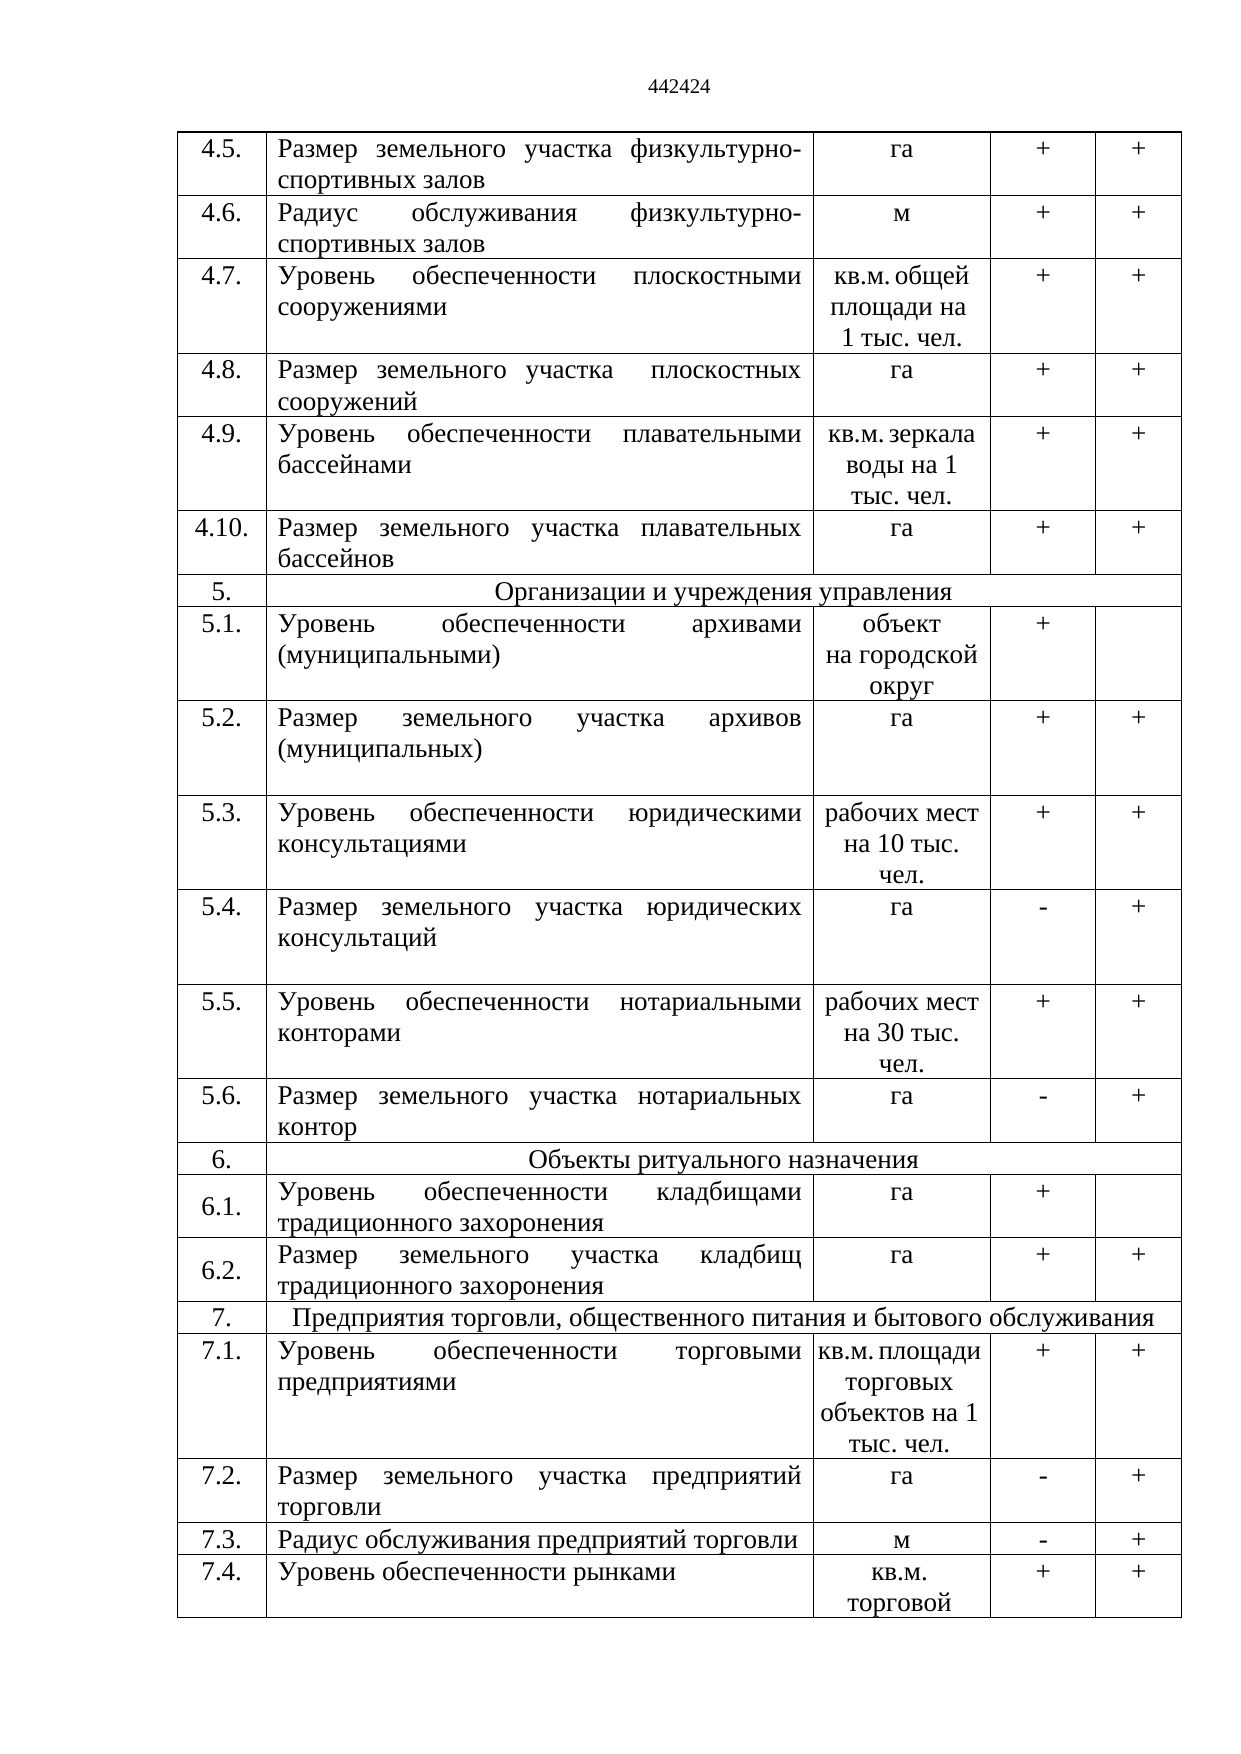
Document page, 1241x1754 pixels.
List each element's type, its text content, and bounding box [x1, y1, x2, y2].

table_cell + [1096, 985, 1181, 1078]
table_cell + [1096, 259, 1181, 353]
table_cell 7.1. [178, 1334, 266, 1458]
table_cell га [814, 354, 990, 416]
table_cell м [814, 196, 990, 258]
table_cell 4.10. [178, 511, 266, 574]
table_cell 5.2. [178, 701, 266, 795]
table_cell 5.5. [178, 985, 266, 1078]
table_cell [1096, 1175, 1181, 1237]
table_cell м [814, 1523, 990, 1554]
table_cell + [1096, 1523, 1181, 1554]
table_cell 7.2. [178, 1459, 266, 1522]
table_cell га [814, 701, 990, 795]
table_cell Размер земельного участка плоскостных сооружений [267, 354, 813, 416]
table_cell Уровень обеспеченности нотариальными конторами [267, 985, 813, 1078]
table_cell [1096, 607, 1181, 700]
table_cell Размер земельного участка нотариальных контор [267, 1079, 813, 1142]
table_cell Размер земельного участка физкультурно-спортивных залов [267, 133, 813, 195]
table_cell рабочих мест на 30 тыс. чел. [814, 985, 990, 1078]
table_cell + [991, 1175, 1095, 1237]
table_cell Радиус обслуживания предприятий торговли [267, 1523, 813, 1554]
table_cell + [1096, 417, 1181, 510]
table_cell + [991, 511, 1095, 574]
table_cell + [1096, 354, 1181, 416]
table_cell + [991, 417, 1095, 510]
table_cell 5. [178, 575, 266, 606]
table_cell - [991, 1523, 1095, 1554]
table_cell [814, 1555, 990, 1617]
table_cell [267, 1555, 813, 1617]
table_cell - [991, 1459, 1095, 1522]
table_cell 7.4. [178, 1555, 266, 1617]
table_cell + [991, 354, 1095, 416]
table_cell + [991, 985, 1095, 1078]
table_cell 5.6. [178, 1079, 266, 1142]
table_cell объект на городской округ [814, 607, 990, 700]
table_cell 6. [178, 1143, 266, 1174]
table_cell Организации и учреждения управления [267, 575, 1181, 606]
table_cell + [991, 259, 1095, 353]
table_cell Уровень обеспеченности юридическими консультациями [267, 796, 813, 889]
table_cell + [1096, 890, 1181, 984]
table_cell + [991, 607, 1095, 700]
table_cell Уровень обеспеченности кладбищами традиционного захоронения [267, 1175, 813, 1237]
table_cell Размер земельного участка предприятий торговли [267, 1459, 813, 1522]
table_cell 4.8. [178, 354, 266, 416]
table_cell + [991, 133, 1095, 195]
table_cell Уровень обеспеченности архивами (муниципальными) [267, 607, 813, 700]
table_cell 5.3. [178, 796, 266, 889]
table_cell 5.4. [178, 890, 266, 984]
table_cell га [814, 511, 990, 574]
table_cell Размер земельного участка юридических консультаций [267, 890, 813, 984]
table_cell Радиус обслуживания физкультурно-спортивных залов [267, 196, 813, 258]
table_cell + [1096, 1555, 1181, 1617]
table_cell - [991, 890, 1095, 984]
table_cell га [814, 890, 990, 984]
table_cell + [991, 701, 1095, 795]
table_cell 4.7. [178, 259, 266, 353]
table_cell + [1096, 1459, 1181, 1522]
table_cell + [1096, 511, 1181, 574]
table_cell 7.3. [178, 1523, 266, 1554]
table_cell + [991, 796, 1095, 889]
table_cell кв.м. общей площади на 1 тыс. чел. [814, 259, 990, 353]
table_cell + [991, 196, 1095, 258]
table_cell га [814, 1175, 990, 1237]
table_cell Размер земельного участка кладбищ традиционного захоронения [267, 1238, 813, 1301]
table_cell кв.м. зеркала воды на 1 тыс. чел. [814, 417, 990, 510]
table_cell + [1096, 701, 1181, 795]
table_cell 4.5. [178, 133, 266, 195]
table_cell кв.м. площади торговых объектов на 1 тыс. чел. [814, 1334, 990, 1458]
table_cell + [1096, 1238, 1181, 1301]
table_cell + [991, 1555, 1095, 1617]
table_cell га [814, 1079, 990, 1142]
table_cell + [1096, 1079, 1181, 1142]
table_cell 6.1. [178, 1175, 266, 1237]
table_cell + [1096, 1334, 1181, 1458]
table_cell Размер земельного участка архивов (муниципальных) [267, 701, 813, 795]
table_cell + [1096, 796, 1181, 889]
table_cell + [1096, 133, 1181, 195]
table_cell Предприятия торговли, общественного питания и бытового обслуживания [267, 1302, 1181, 1333]
table_cell + [991, 1238, 1095, 1301]
table_cell + [991, 1334, 1095, 1458]
table_cell Размер земельного участка плавательных бассейнов [267, 511, 813, 574]
table_cell Уровень обеспеченности плавательными бассейнами [267, 417, 813, 510]
table_cell га [814, 133, 990, 195]
table_cell Уровень обеспеченности плоскостными сооружениями [267, 259, 813, 353]
table_cell 4.9. [178, 417, 266, 510]
table_cell 5.1. [178, 607, 266, 700]
table_cell 4.6. [178, 196, 266, 258]
table_cell Объекты ритуального назначения [267, 1143, 1181, 1174]
table_cell га [814, 1238, 990, 1301]
table_cell га [814, 1459, 990, 1522]
table_cell Уровень обеспеченности торговыми предприятиями [267, 1334, 813, 1458]
table_cell 6.2. [178, 1238, 266, 1301]
table_cell 7. [178, 1302, 266, 1333]
table_cell рабочих мест на 10 тыс. чел. [814, 796, 990, 889]
table_cell + [1096, 196, 1181, 258]
table_cell - [991, 1079, 1095, 1142]
